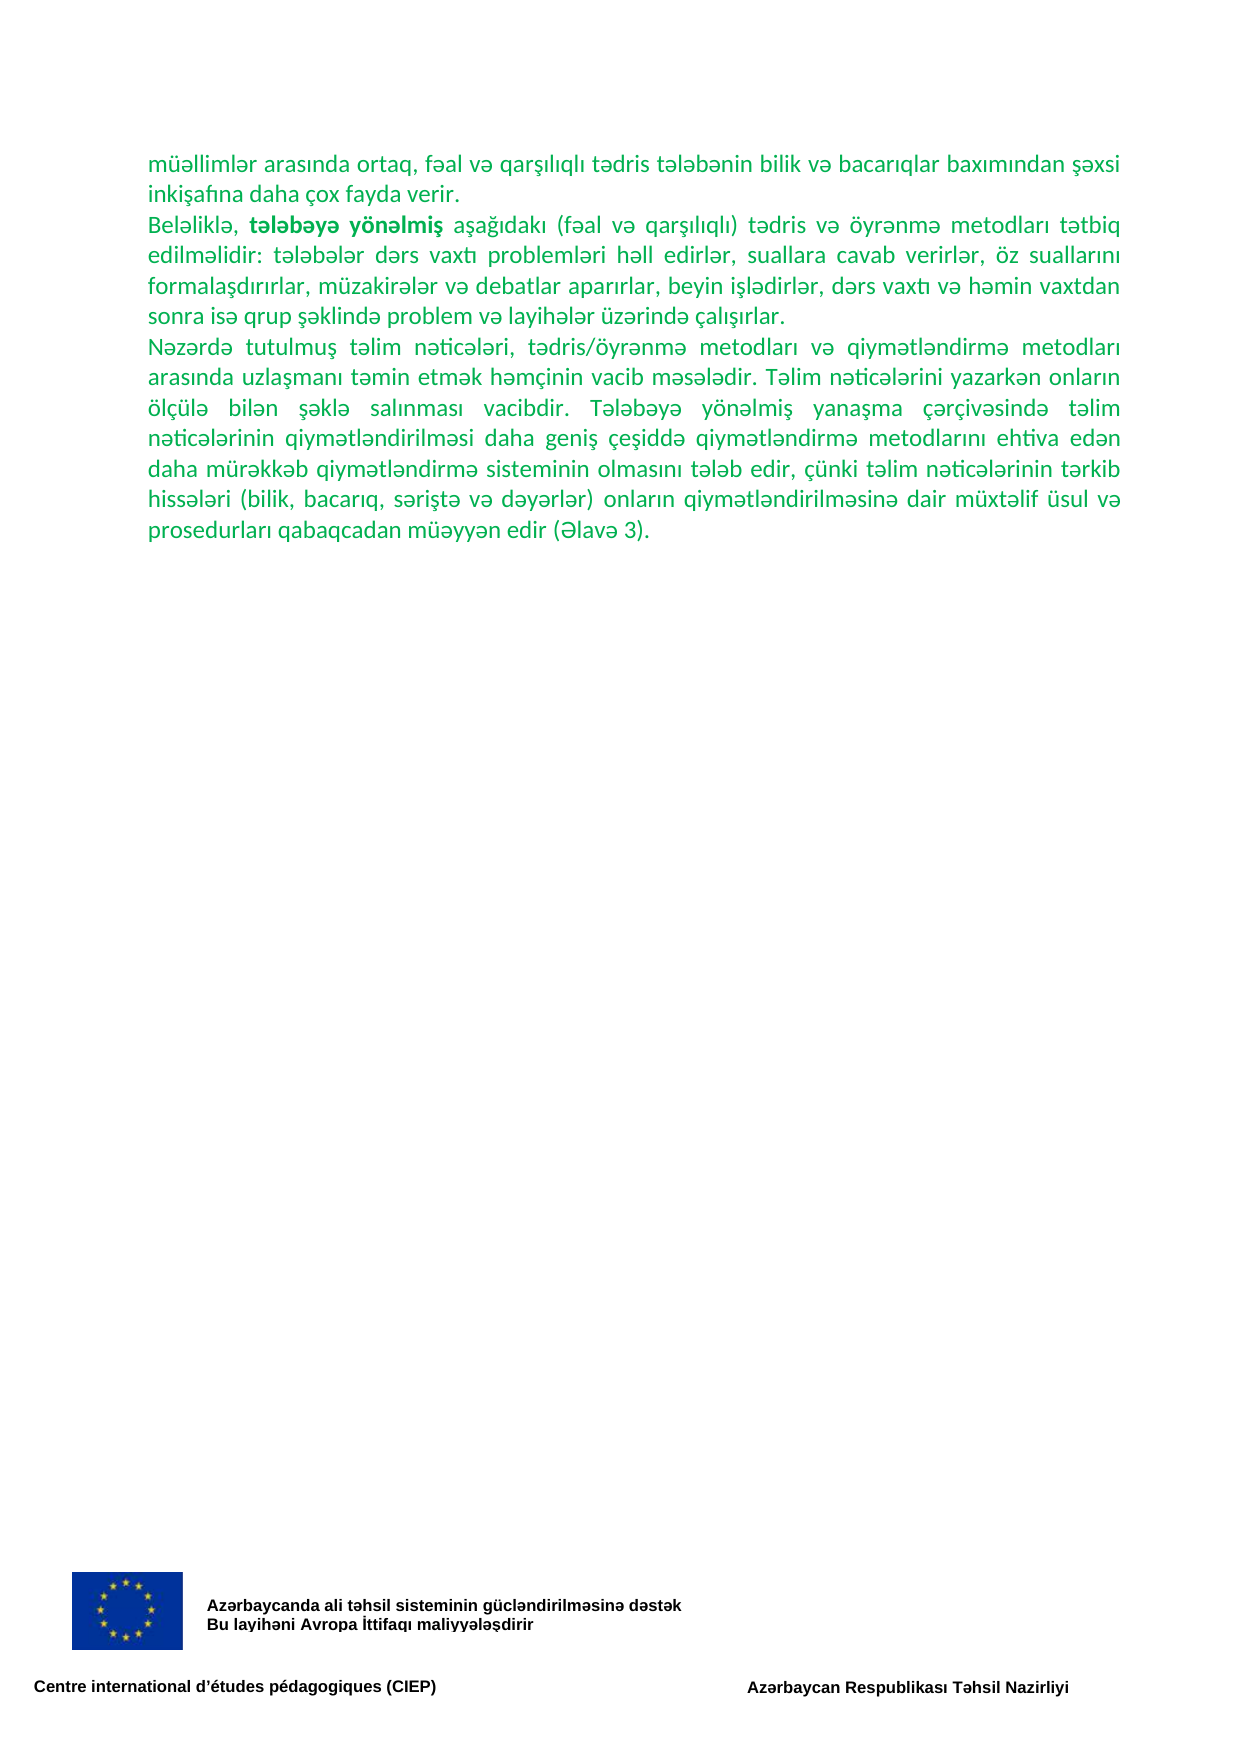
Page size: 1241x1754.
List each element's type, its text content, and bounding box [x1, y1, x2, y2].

text Beləliklə, tələbəyə yönəlmiş aşağıdakı (fəal və qarşılıqlı) tədris və öyrənmə metodları tətbiq edilməlidir: tələbələr dərs vaxtı problemləri həll edirlər, suallara cavab verirlər, öz suallarını formalaşdırırlar, müzakirələr və debatlar aparırlar, beyin işlədirlər, dərs vaxtı və həmin vaxtdan sonra isə qrup şəklində problem və layihələr üzərində çalışırlar. [148, 209, 1122, 331]
picture [72, 1572, 183, 1650]
text Nəzərdə tutulmuş təlim nəticələri, tədris/öyrənmə metodları və qiymətləndirmə metodları arasında uzlaşmanı təmin etmək həmçinin vacib məsələdir. Təlim nəticələrini yazarkən onların ölçülə bilən şəklə salınması vacibdir. Tələbəyə yönəlmiş yanaşma çərçivəsində təlim nəticələrinin qiymətləndirilməsi daha geniş çeşiddə qiymətləndirmə metodlarını ehtiva edən daha mürəkkəb qiymətləndirmə sisteminin olmasını tələb edir, çünki təlim nəticələrinin tərkib hissələri (bilik, bacarıq, səriştə və dəyərlər) onların qiymətləndirilməsinə dair müxtəlif üsul və prosedurları qabaqcadan müəyyən edir (Əlavə 3). [148, 331, 1122, 544]
